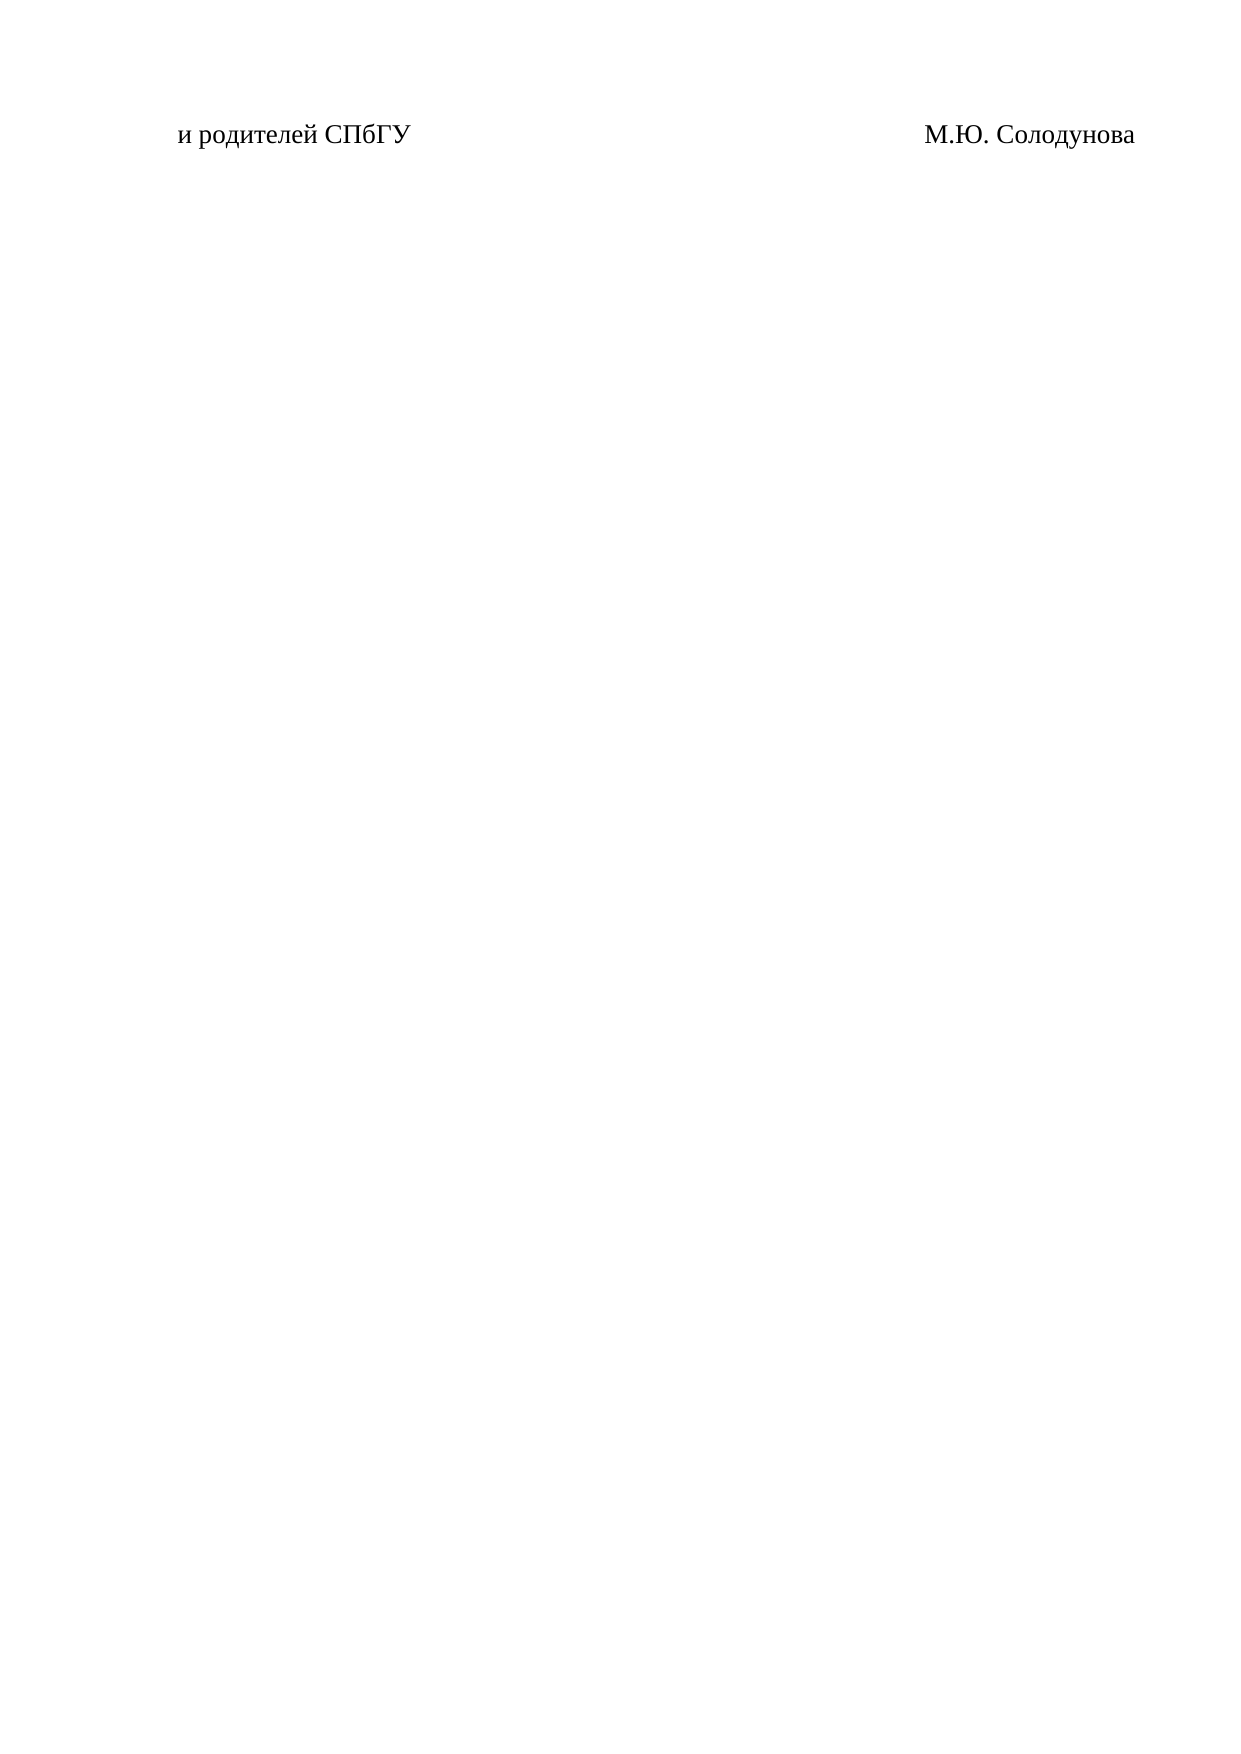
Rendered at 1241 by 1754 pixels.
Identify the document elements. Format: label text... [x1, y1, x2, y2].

text и родителей СПбГУ М.Ю. Солодунова [177, 118, 1152, 149]
